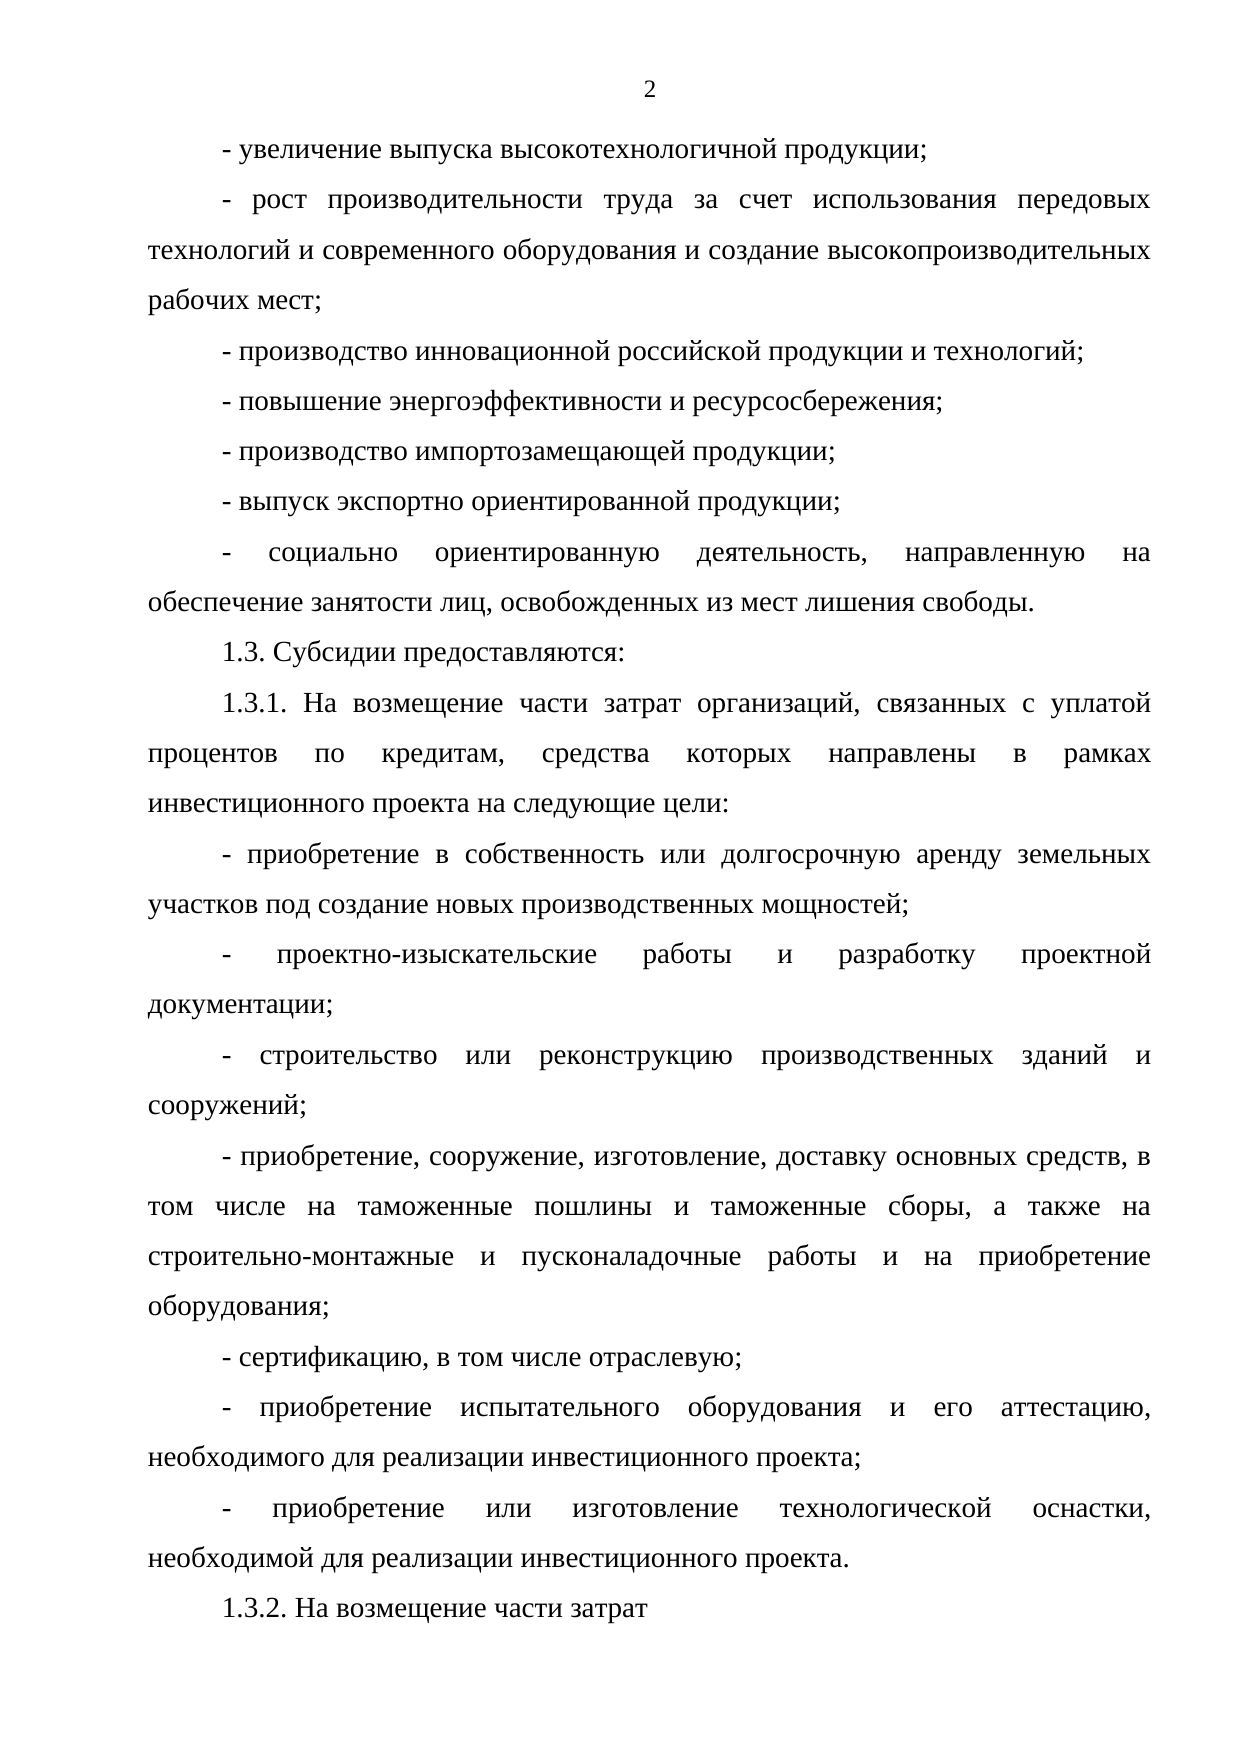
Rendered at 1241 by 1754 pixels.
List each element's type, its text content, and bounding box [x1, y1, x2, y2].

text - повышение энергоэффективности и ресурсосбережения; [148, 383, 1152, 416]
text - приобретение или изготовление технологической оснастки, необходимой для реализации инвестиционного проекта. [148, 1490, 1152, 1574]
text - социально ориентированную деятельность, направленную на обеспечение занятости лиц, освобожденных из мест лишения свободы. [148, 534, 1152, 618]
text 1.3. Субсидии предоставляются: [148, 634, 1152, 668]
text - производство импортозамещающей продукции; [148, 433, 1152, 467]
text - сертификацию, в том числе отраслевую; [148, 1339, 1152, 1372]
text - выпуск экспортно ориентированной продукции; [148, 483, 1152, 517]
text - рост производительности труда за счет использования передовых технологий и современного оборудования и создание высокопроизводительных рабочих мест; [148, 182, 1152, 316]
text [148, 1590, 1152, 1624]
text - производство инновационной российской продукции и технологий; [148, 333, 1152, 366]
text - строительство или реконструкцию производственных зданий и сооружений; [148, 1037, 1152, 1121]
text - приобретение в собственность или долгосрочную аренду земельных участков под создание новых производственных мощностей; [148, 836, 1152, 919]
text - приобретение испытательного оборудования и его аттестацию, необходимого для реализации инвестиционного проекта; [148, 1389, 1152, 1473]
text - приобретение, сооружение, изготовление, доставку основных средств, в том числе на таможенные пошлины и таможенные сборы, а также на строительно-монтажные и пусконаладочные работы и на приобретение оборудования; [148, 1138, 1152, 1322]
text - проектно-изыскательские работы и разработку проектной документации; [148, 936, 1152, 1020]
text - увеличение выпуска высокотехнологичной продукции; [148, 131, 1152, 165]
text 1.3.1. На возмещение части затрат организаций, связанных с уплатой процентов по кредитам, средства которых направлены в рамках инвестиционного проекта на следующие цели: [148, 685, 1152, 819]
